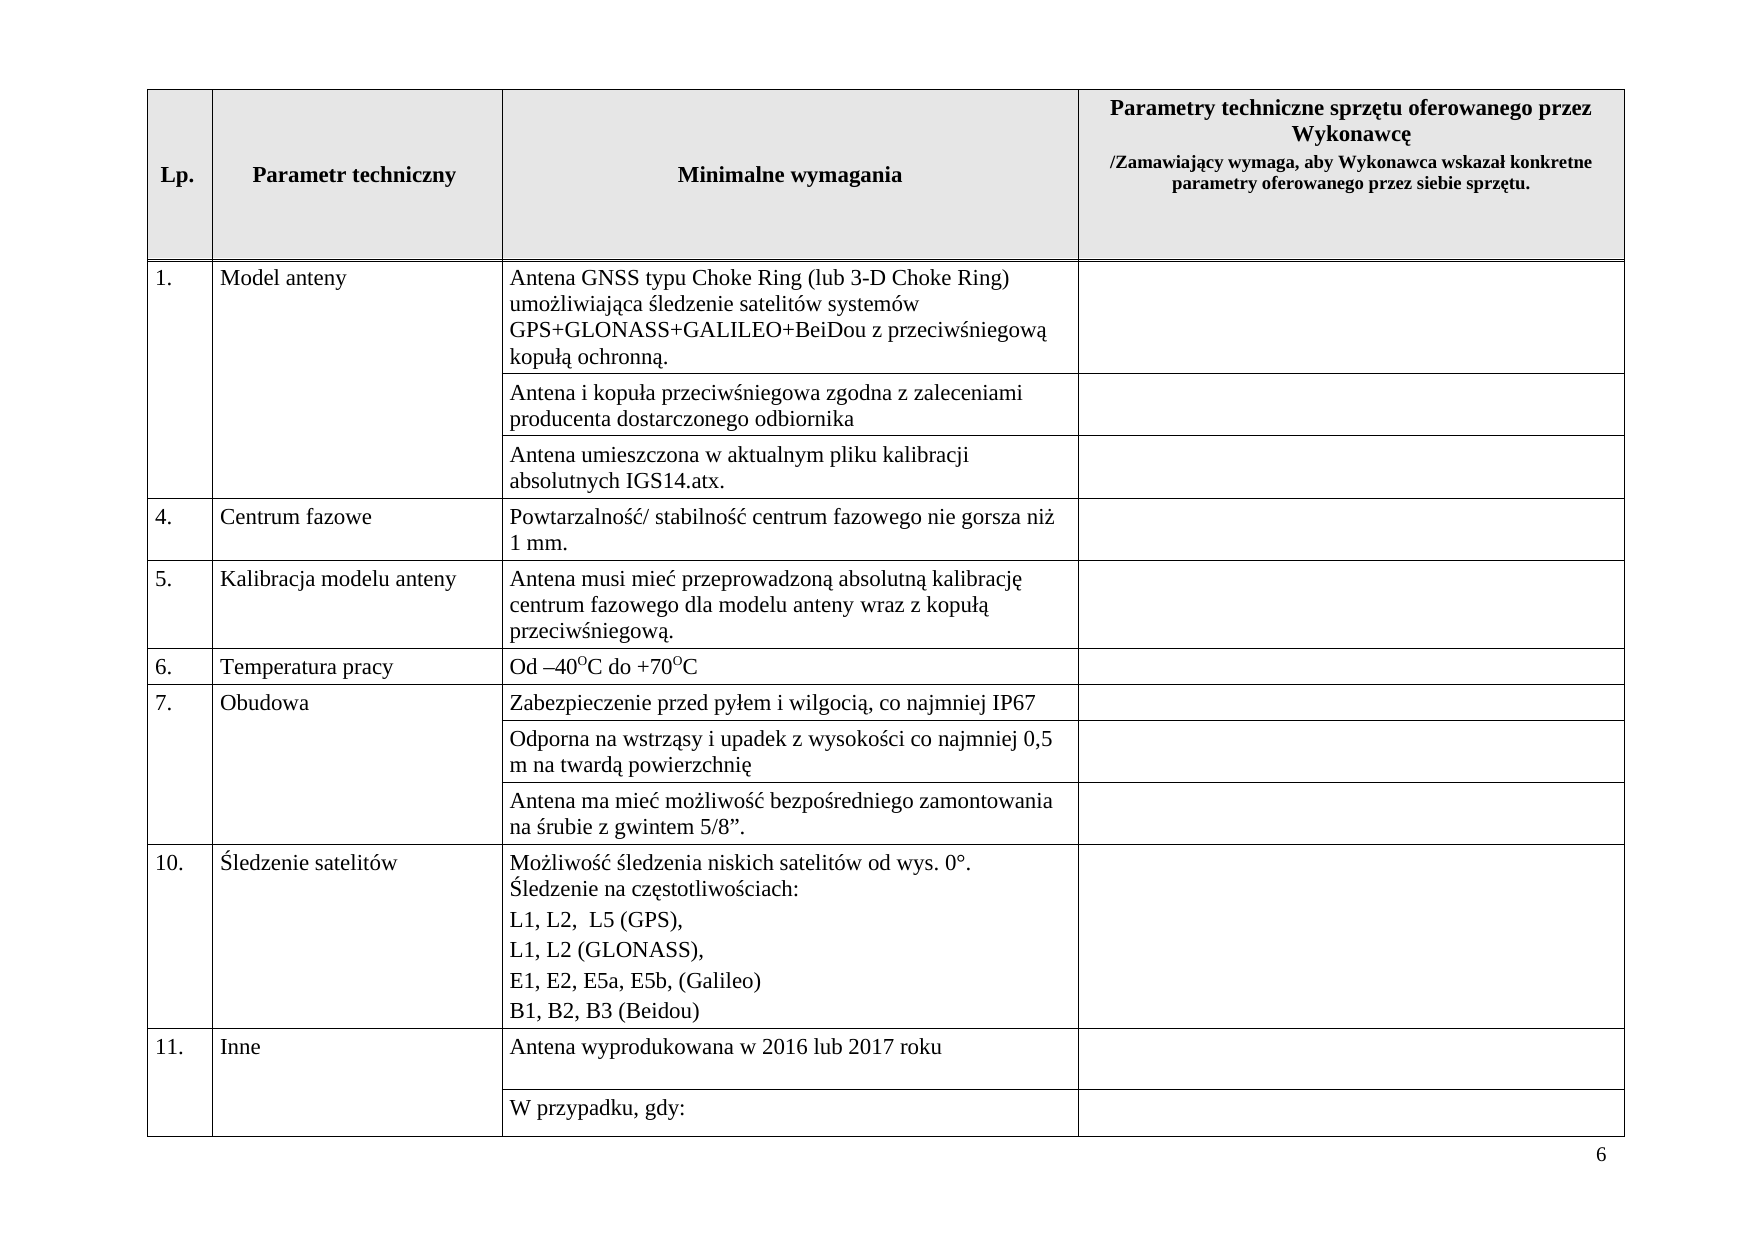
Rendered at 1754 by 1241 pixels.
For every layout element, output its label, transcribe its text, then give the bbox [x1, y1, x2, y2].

table_cell Powtarzalność/ stabilność centrum fazowego nie gorsza niż [503, 499, 1078, 559]
table_cell [1079, 262, 1624, 373]
table_cell [1079, 436, 1624, 497]
table_cell [1079, 1029, 1624, 1089]
table_cell [1079, 649, 1624, 684]
table_cell [1079, 721, 1624, 782]
table_header Lp. [148, 90, 212, 258]
table_cell [148, 561, 212, 648]
table_cell [1079, 685, 1624, 719]
table_cell [148, 649, 212, 684]
table_cell Zabezpieczenie przed pyłem i wilgocią, co najmniej IP67 [503, 685, 1078, 719]
table_cell Śledzenie satelitów [213, 845, 502, 1028]
table_cell Antena wyprodukowana w 2016 lub 2017 roku [503, 1029, 1078, 1089]
table_cell Temperatura pracy [213, 649, 502, 684]
table_cell Antena musi mieć przeprowadzoną absolutną kalibrację centrum fazowego dla modelu anteny wraz z kopułą przeciwśniegową. [503, 561, 1078, 648]
table_header Minimalne wymagania [503, 90, 1078, 258]
table_header Parametr techniczny [213, 90, 502, 258]
table_cell Antena GNSS typu Choke Ring (lub 3-D Choke Ring) umożliwiająca śledzenie satelitów systemów GPS+GLONASS+GALILEO+BeiDou z przeciwśniegową kopułą ochronną. [503, 262, 1078, 373]
table_cell [148, 845, 212, 1028]
table_cell Kalibracja modelu anteny [213, 561, 502, 648]
table_cell Obudowa [213, 685, 502, 844]
table_cell [1079, 561, 1624, 648]
table_cell [148, 685, 212, 844]
table_cell Odporna na wstrząsy i upadek z wysokości co najmniej na twardą powierzchnię [503, 721, 1078, 782]
table_cell Centrum fazowe [213, 499, 502, 559]
table_cell [1079, 783, 1624, 844]
table_cell [148, 1029, 212, 1136]
table_header Parametry techniczne sprzętu oferowanego przez Wykonawcę /Zamawiający wymaga, aby Wykonawca wskazał konkretne parametry oferowanego przez siebie sprzętu. [1079, 90, 1624, 258]
table_cell [1079, 845, 1624, 1028]
table_cell [1079, 374, 1624, 435]
table_cell [148, 499, 212, 559]
table_cell Antena i kopuła przeciwśniegowa zgodna z zaleceniami producenta dostarczonego odbiornika [503, 374, 1078, 435]
table_cell Od –40OC do +70OC [503, 649, 1078, 684]
table_cell Antena umieszczona w aktualnym pliku kalibracji absolutnych IGS14.atx. [503, 436, 1078, 497]
table_cell Model anteny [213, 262, 502, 497]
table_cell Antena ma mieć możliwość bezpośredniego zamontowania na śrubie z gwintem 5/8”. [503, 783, 1078, 844]
table_cell Możliwość śledzenia niskich satelitów od wys. 0°. Śledzenie na częstotliwościach: L1, L2, L5 (GPS), L1, L2 (GLONASS), E1, E2, E5a, E5b, (Galileo) B1, B2, B3 (Beidou) [503, 845, 1078, 1028]
table_cell [148, 262, 212, 497]
table_cell [1079, 499, 1624, 559]
table_cell [1079, 1090, 1624, 1136]
table_cell Inne [213, 1029, 502, 1136]
